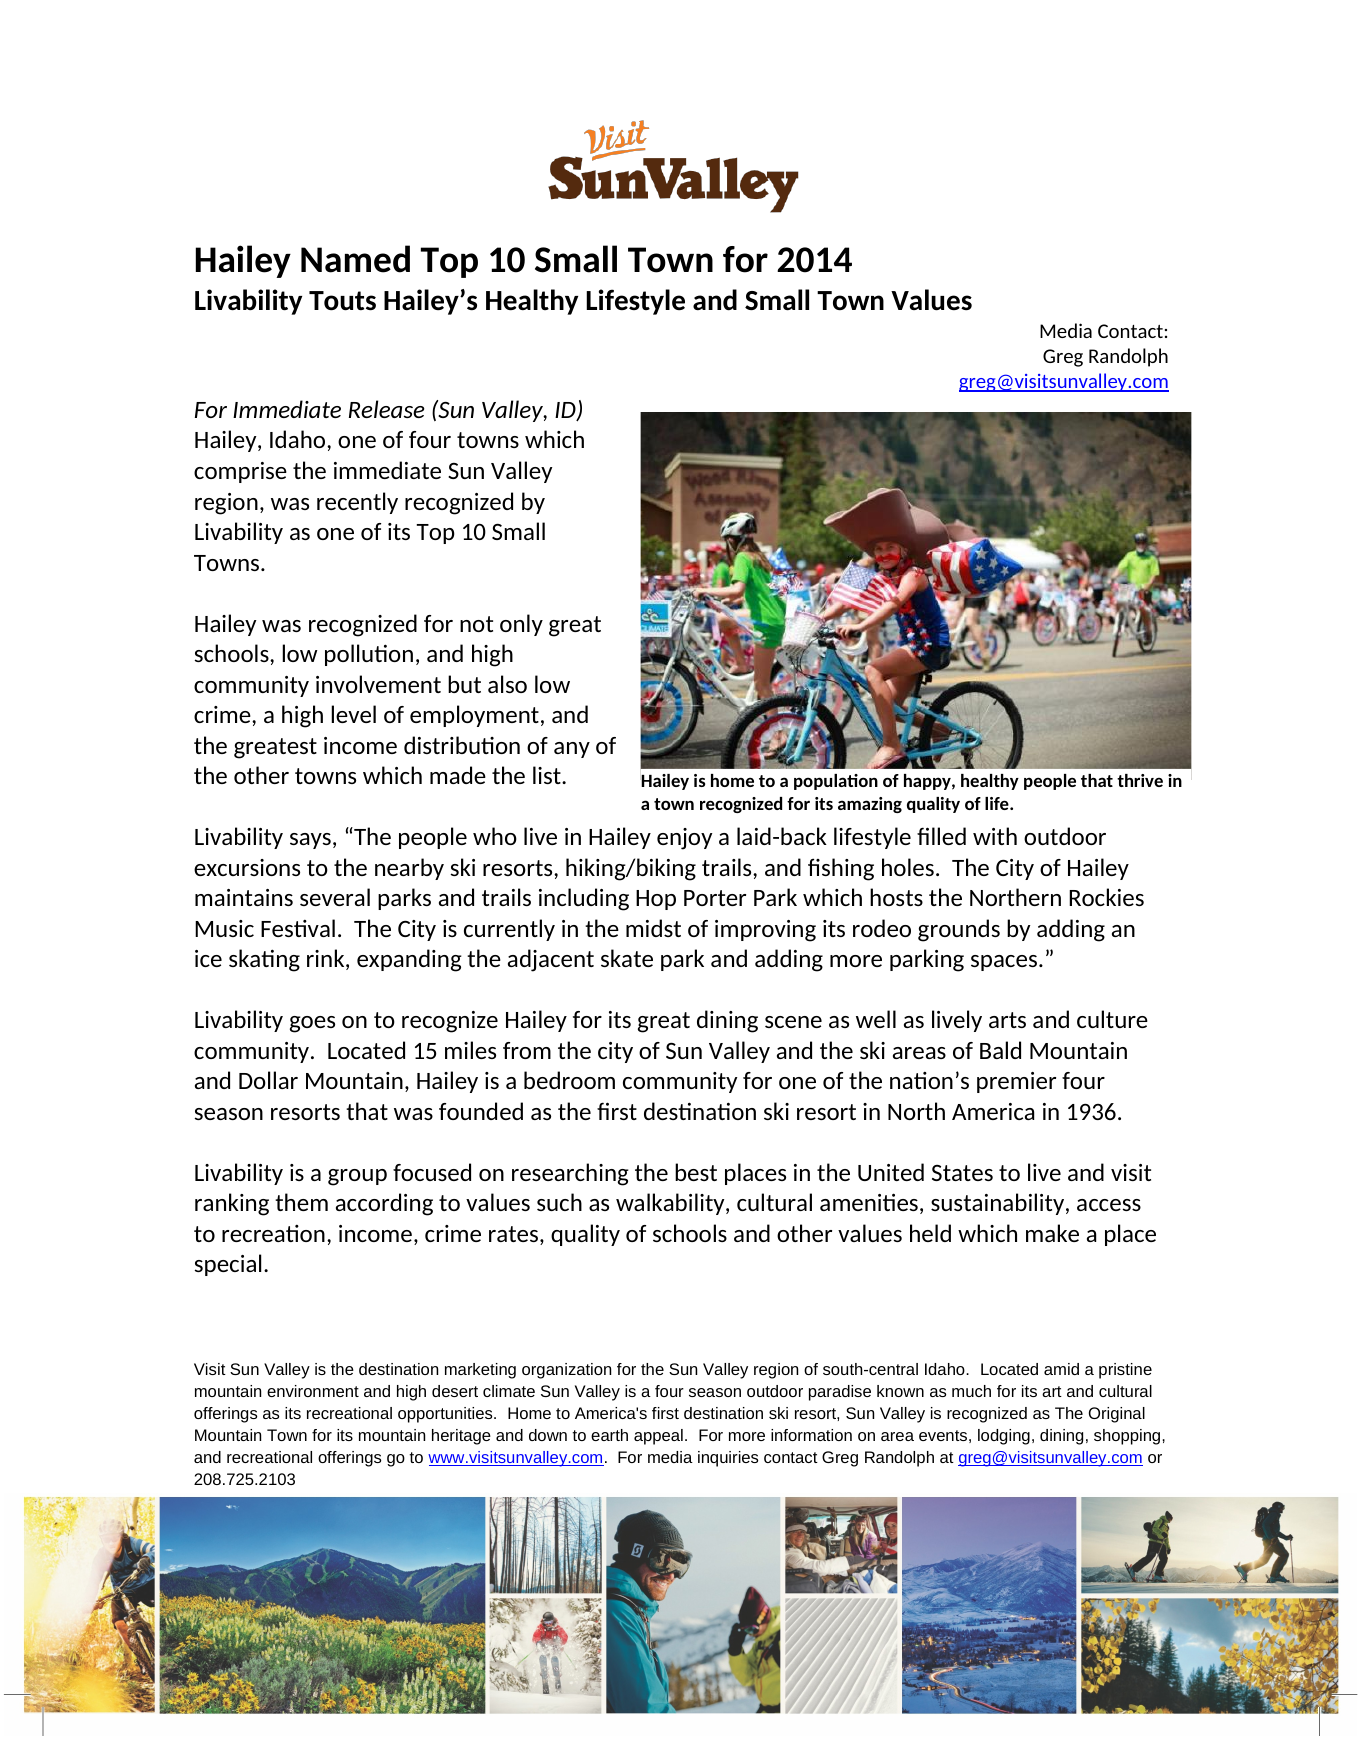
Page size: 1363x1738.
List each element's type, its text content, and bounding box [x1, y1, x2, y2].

text Media Contact: [194, 318, 1169, 343]
text Greg Randolph [194, 343, 1169, 369]
picture [547, 118, 799, 213]
text Livability goes on to recognize Hailey for its great dining scene as well as lively arts and culture community. Located 15 miles from the city of Sun Valley and the ski areas of Bald Mountain and Dollar Mountain, Hailey is a bedroom community for one of the nation’s premier four season resorts that was founded as the first destination ski resort in North America in 1936. [194, 1004, 1169, 1127]
picture [3, 1493, 1358, 1736]
text Hailey Named Top 10 Small Town for 2014 [194, 236, 1169, 282]
text Hailey was recognized for not only great schools, low pollution, and high community involvement but also low crime, a high level of employment, and the greatest income distribution of any of the other towns which made the list. [194, 608, 640, 791]
text For Immediate Release (Sun Valley, ID) Hailey, Idaho, one of four towns which comprise the immediate Sun Valley region, was recently recognized by Livability as one of its Top 10 Small Towns. [194, 394, 1169, 577]
text Livability Touts Hailey’s Healthy Lifestyle and Small Town Values [194, 282, 1169, 318]
text greg@visitsunvalley.com [194, 369, 1169, 394]
picture [640, 412, 1192, 768]
text Livability says, “The people who live in Hailey enjoy a laid-back lifestyle filled with outdoor excursions to the nearby ski resorts, hiking/biking trails, and fishing holes. The City of Hailey maintains several parks and trails including Hop Porter Park which hosts the Northern Rockies Music Festival. The City is currently in the midst of improving its rodeo grounds by adding an ice skating rink, expanding the adjacent skate park and adding more parking spaces.” [194, 821, 1169, 974]
text Livability is a group focused on researching the best places in the United States to live and visit ranking them according to values such as walkability, cultural amenities, sustainability, access to recreation, income, crime rates, quality of schools and other values held which make a place special. [194, 1157, 1169, 1279]
